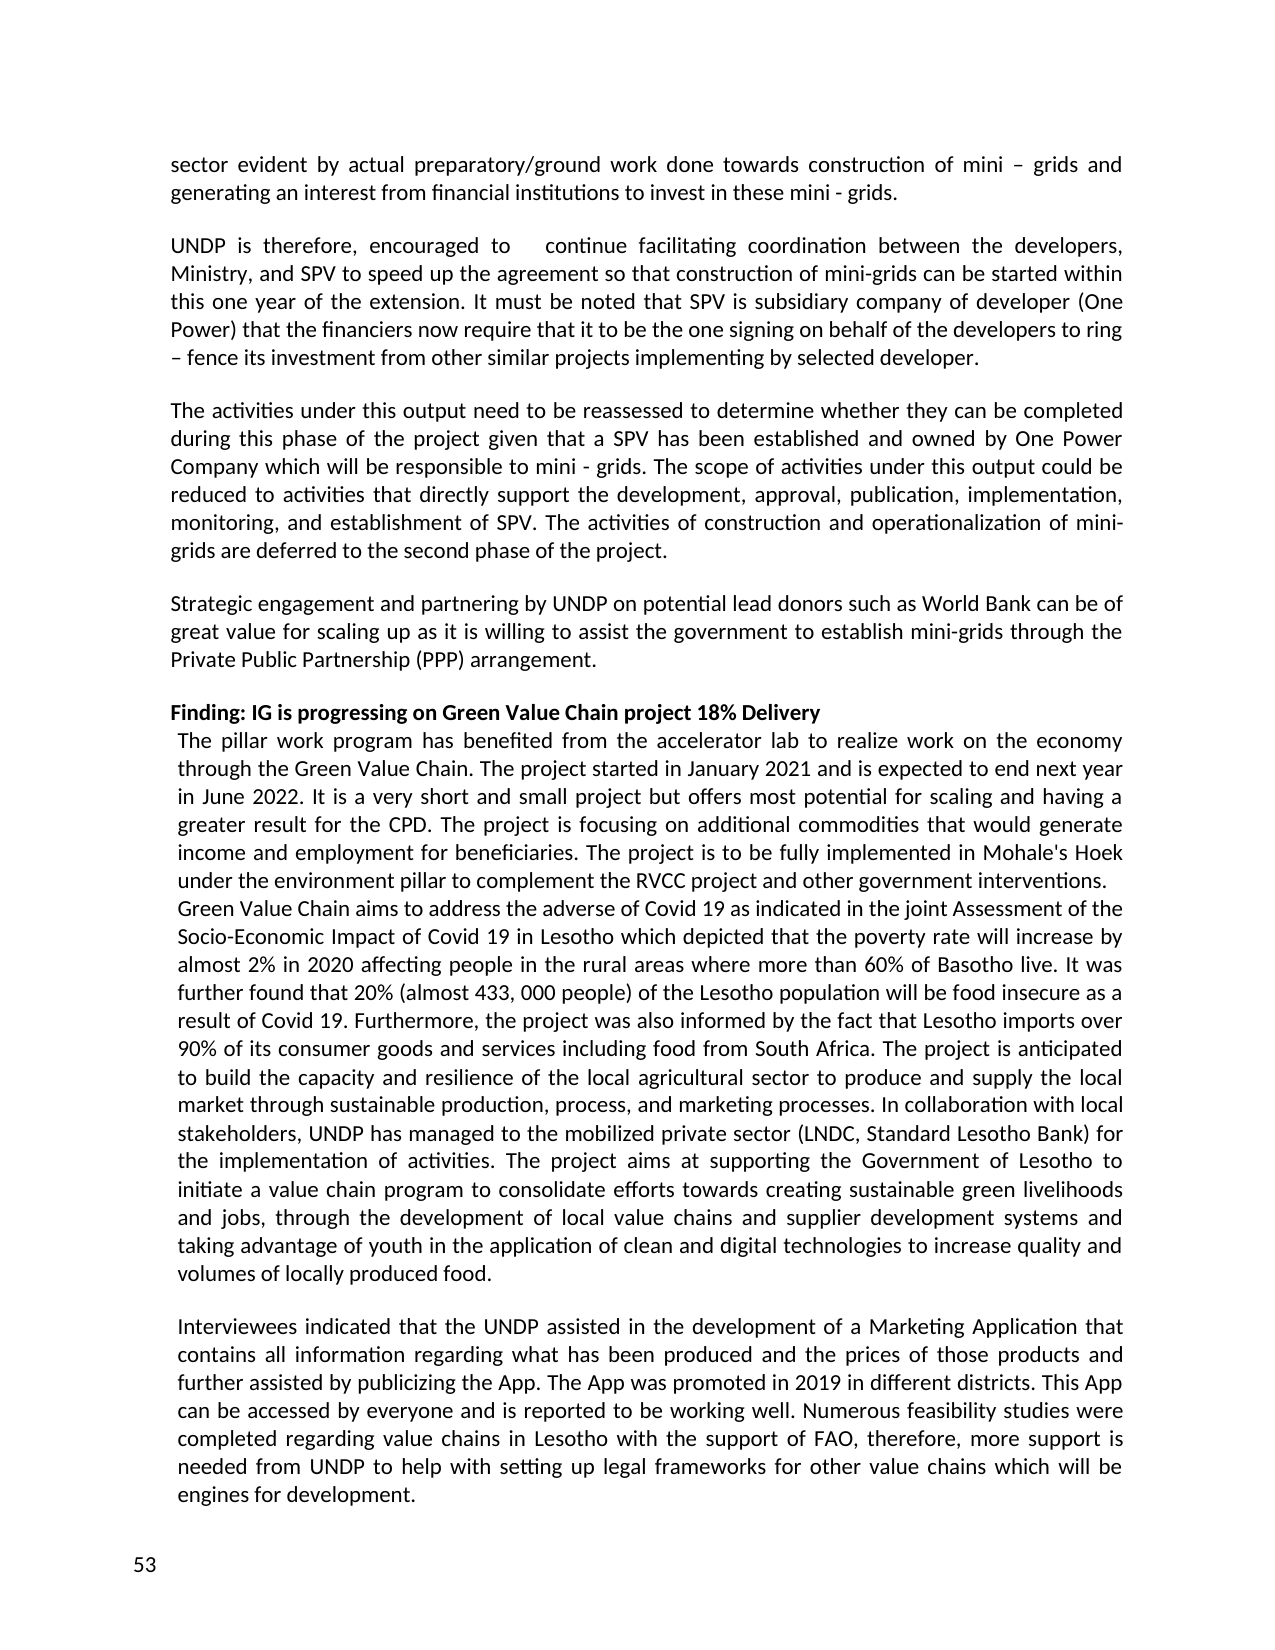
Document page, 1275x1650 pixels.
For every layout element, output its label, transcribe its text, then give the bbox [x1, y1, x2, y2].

text The activities under this output need to be reassessed to determine whether they can be completed during this phase of the project given that a SPV has been established and owned by One Power Company which will be responsible to mini - grids. The scope of activities under this output could be reduced to activities that directly support the development, approval, publication, implementation, monitoring, and establishment of SPV. The activities of construction and operationalization of mini-grids are deferred to the second phase of the project. [170, 396, 1125, 564]
text Strategic engagement and partnering by UNDP on potential lead donors such as World Bank can be of great value for scaling up as it is willing to assist the government to establish mini-grids through the Private Public Partnership (PPP) arrangement. [170, 589, 1125, 673]
text The pillar work program has benefited from the accelerator lab to realize work on the economy through the Green Value Chain. The project started in January 2021 and is expected to end next year in June 2022. It is a very short and small project but offers most potential for scaling and having a greater result for the CPD. The project is focusing on additional commodities that would generate income and employment for beneficiaries. The project is to be fully implemented in Mohale's Hoek under the environment pillar to complement the RVCC project and other government interventions. [177, 726, 1125, 894]
text Interviewees indicated that the UNDP assisted in the development of a Marketing Application that contains all information regarding what has been produced and the prices of those products and further assisted by publicizing the App. The App was promoted in 2019 in different districts. This App can be accessed by everyone and is reported to be working well. Numerous feasibility studies were completed regarding value chains in Lesotho with the support of FAO, therefore, more support is needed from UNDP to help with setting up legal frameworks for other value chains which will be engines for development. [177, 1312, 1125, 1508]
text Green Value Chain aims to address the adverse of Covid 19 as indicated in the joint Assessment of the Socio-Economic Impact of Covid 19 in Lesotho which depicted that the poverty rate will increase by almost 2% in 2020 affecting people in the rural areas where more than 60% of Basotho live. It was further found that 20% (almost 433, 000 people) of the Lesotho population will be food insecure as a result of Covid 19. Furthermore, the project was also informed by the fact that Lesotho imports over 90% of its consumer goods and services including food from South Africa. The project is anticipated to build the capacity and resilience of the local agricultural sector to produce and supply the local market through sustainable production, process, and marketing processes. In collaboration with local stakeholders, UNDP has managed to the mobilized private sector (LNDC, Standard Lesotho Bank) for the implementation of activities. The project aims at supporting the Government of Lesotho to initiate a value chain program to consolidate efforts towards creating sustainable green livelihoods and jobs, through the development of local value chains and supplier development systems and taking advantage of youth in the application of clean and digital technologies to increase quality and volumes of locally produced food. [177, 894, 1125, 1287]
text Finding: IG is progressing on Green Value Chain project 18% Delivery [170, 698, 1125, 726]
text UNDP is therefore, encouraged to continue facilitating coordination between the developers, Ministry, and SPV to speed up the agreement so that construction of mini-grids can be started within this one year of the extension. It must be noted that SPV is subsidiary company of developer (One Power) that the financiers now require that it to be the one signing on behalf of the developers to ring – fence its investment from other similar projects implementing by selected developer. [170, 231, 1125, 371]
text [170, 150, 1125, 206]
